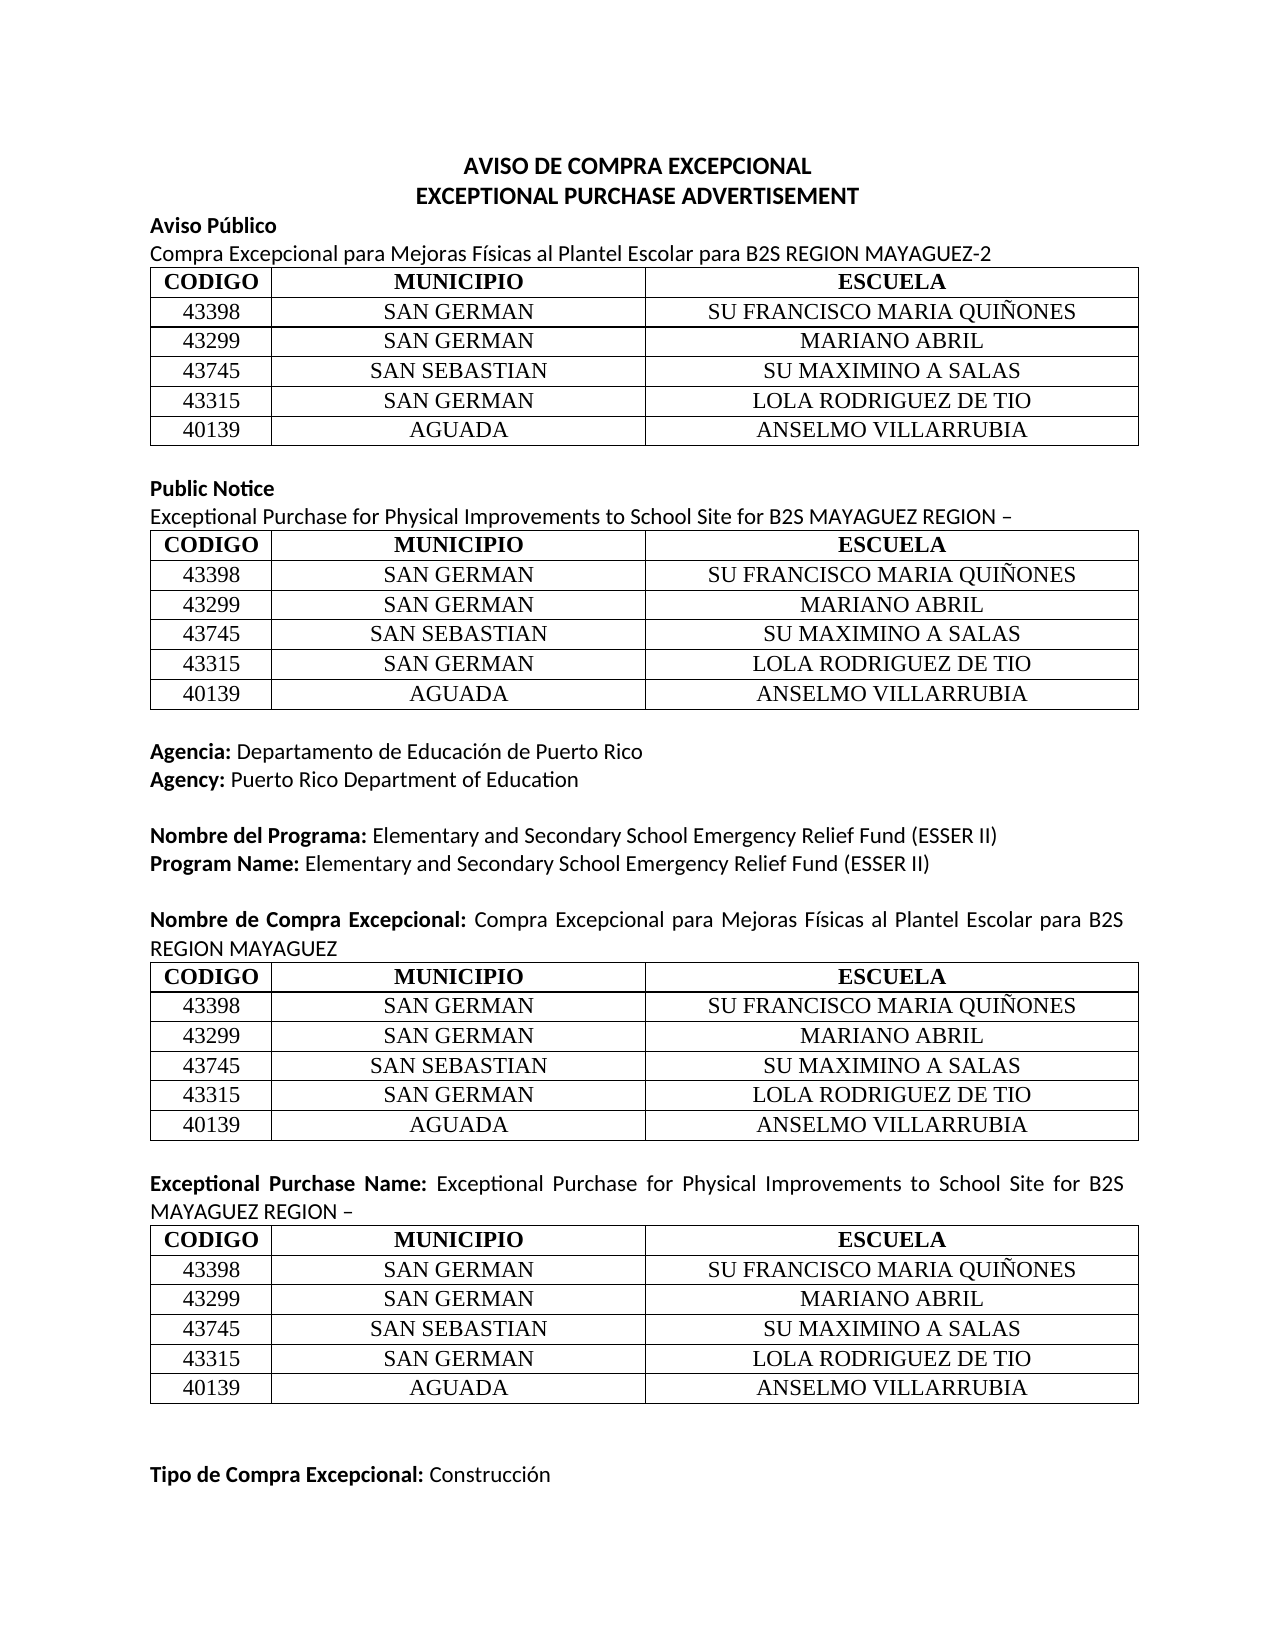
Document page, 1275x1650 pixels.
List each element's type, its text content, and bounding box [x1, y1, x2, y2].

text Program Name: Elementary and Secondary School Emergency Relief Fund (ESSER II) [150, 849, 1125, 878]
table_cell 43398 [151, 993, 271, 1021]
table_header ESCUELA [646, 268, 1138, 297]
table_cell SAN GERMAN [272, 328, 645, 356]
text Public Notice [150, 474, 1125, 502]
text AVISO DE COMPRA EXCEPCIONAL [150, 150, 1125, 181]
table_cell LOLA RODRIGUEZ DE TIO [646, 387, 1138, 416]
text Agency: Puerto Rico Department of Education [150, 766, 1125, 793]
text Tipo de Compra Excepcional: Construcción [150, 1460, 1125, 1488]
table_cell 43745 [151, 620, 271, 649]
table_cell SAN GERMAN [272, 591, 645, 619]
text Nombre del Programa: Elementary and Secondary School Emergency Relief Fund (ESSER II) [150, 822, 1125, 849]
table_cell 43299 [151, 1285, 271, 1314]
table_cell LOLA RODRIGUEZ DE TIO [646, 1081, 1138, 1110]
table_cell 43745 [151, 1052, 271, 1080]
table_cell ANSELMO VILLARRUBIA [646, 680, 1138, 708]
table_header ESCUELA [646, 531, 1138, 560]
text Nombre de Compra Excepcional: Compra Excepcional para Mejoras Físicas al Plantel Escolar para B2S REGION MAYAGUEZ [150, 906, 1125, 962]
table_cell 43398 [151, 561, 271, 590]
table_cell SAN GERMAN [272, 387, 645, 416]
text Exceptional Purchase for Physical Improvements to School Site for B2S MAYAGUEZ REGION – [150, 502, 1125, 530]
table_header MUNICIPIO [272, 531, 645, 560]
table_cell AGUADA [272, 1111, 645, 1140]
table_cell SAN GERMAN [272, 1345, 645, 1373]
table_cell SU FRANCISCO MARIA QUIÑONES [646, 561, 1138, 590]
table_header MUNICIPIO [272, 963, 645, 991]
table_cell AGUADA [272, 417, 645, 445]
table_cell SAN SEBASTIAN [272, 357, 645, 386]
table_cell SAN GERMAN [272, 993, 645, 1021]
table_header CODIGO [151, 963, 271, 991]
table_cell SAN GERMAN [272, 561, 645, 590]
table_cell 43299 [151, 1022, 271, 1051]
table_cell AGUADA [272, 1374, 645, 1403]
table_cell ANSELMO VILLARRUBIA [646, 1111, 1138, 1140]
table_cell SU FRANCISCO MARIA QUIÑONES [646, 993, 1138, 1021]
table_cell SAN SEBASTIAN [272, 1315, 645, 1344]
text EXCEPTIONAL PURCHASE ADVERTISEMENT [150, 181, 1125, 211]
table_cell 43299 [151, 328, 271, 356]
table_cell MARIANO ABRIL [646, 1022, 1138, 1051]
table_cell SU MAXIMINO A SALAS [646, 1052, 1138, 1080]
table_cell AGUADA [272, 680, 645, 708]
table_header ESCUELA [646, 963, 1138, 991]
table_cell SU MAXIMINO A SALAS [646, 1315, 1138, 1344]
table_cell 43315 [151, 650, 271, 679]
table_header MUNICIPIO [272, 268, 645, 297]
table_cell MARIANO ABRIL [646, 328, 1138, 356]
text Exceptional Purchase Name: Exceptional Purchase for Physical Improvements to School Site for B2S MAYAGUEZ REGION – [150, 1169, 1125, 1225]
table_cell SU FRANCISCO MARIA QUIÑONES [646, 298, 1138, 326]
table_cell SU FRANCISCO MARIA QUIÑONES [646, 1256, 1138, 1284]
table_cell SAN GERMAN [272, 1285, 645, 1314]
table_cell 43315 [151, 387, 271, 416]
table_header ESCUELA [646, 1226, 1138, 1254]
table_cell ANSELMO VILLARRUBIA [646, 1374, 1138, 1403]
text Compra Excepcional para Mejoras Físicas al Plantel Escolar para B2S REGION MAYAGUEZ-2 [150, 239, 1125, 267]
table_cell SAN SEBASTIAN [272, 620, 645, 649]
table_header CODIGO [151, 268, 271, 297]
table_cell 43315 [151, 1081, 271, 1110]
table_cell 43745 [151, 357, 271, 386]
text Aviso Público [150, 211, 1125, 239]
table_cell 43315 [151, 1345, 271, 1373]
table_cell SAN SEBASTIAN [272, 1052, 645, 1080]
table_cell 43745 [151, 1315, 271, 1344]
table_cell 43398 [151, 298, 271, 326]
table_cell 40139 [151, 1111, 271, 1140]
table_cell 43398 [151, 1256, 271, 1284]
table_cell SAN GERMAN [272, 1081, 645, 1110]
table_cell 40139 [151, 1374, 271, 1403]
table_header CODIGO [151, 531, 271, 560]
table_cell 43299 [151, 591, 271, 619]
table_cell SU MAXIMINO A SALAS [646, 357, 1138, 386]
table_header MUNICIPIO [272, 1226, 645, 1254]
table_header CODIGO [151, 1226, 271, 1254]
table_cell MARIANO ABRIL [646, 591, 1138, 619]
table_cell 40139 [151, 680, 271, 708]
table_cell SAN GERMAN [272, 650, 645, 679]
table_cell SU MAXIMINO A SALAS [646, 620, 1138, 649]
table_cell LOLA RODRIGUEZ DE TIO [646, 1345, 1138, 1373]
table_cell SAN GERMAN [272, 1256, 645, 1284]
table_cell 40139 [151, 417, 271, 445]
table_cell SAN GERMAN [272, 298, 645, 326]
table_cell MARIANO ABRIL [646, 1285, 1138, 1314]
table_cell LOLA RODRIGUEZ DE TIO [646, 650, 1138, 679]
table_cell ANSELMO VILLARRUBIA [646, 417, 1138, 445]
text Agencia: Departamento de Educación de Puerto Rico [150, 737, 1125, 766]
table_cell SAN GERMAN [272, 1022, 645, 1051]
